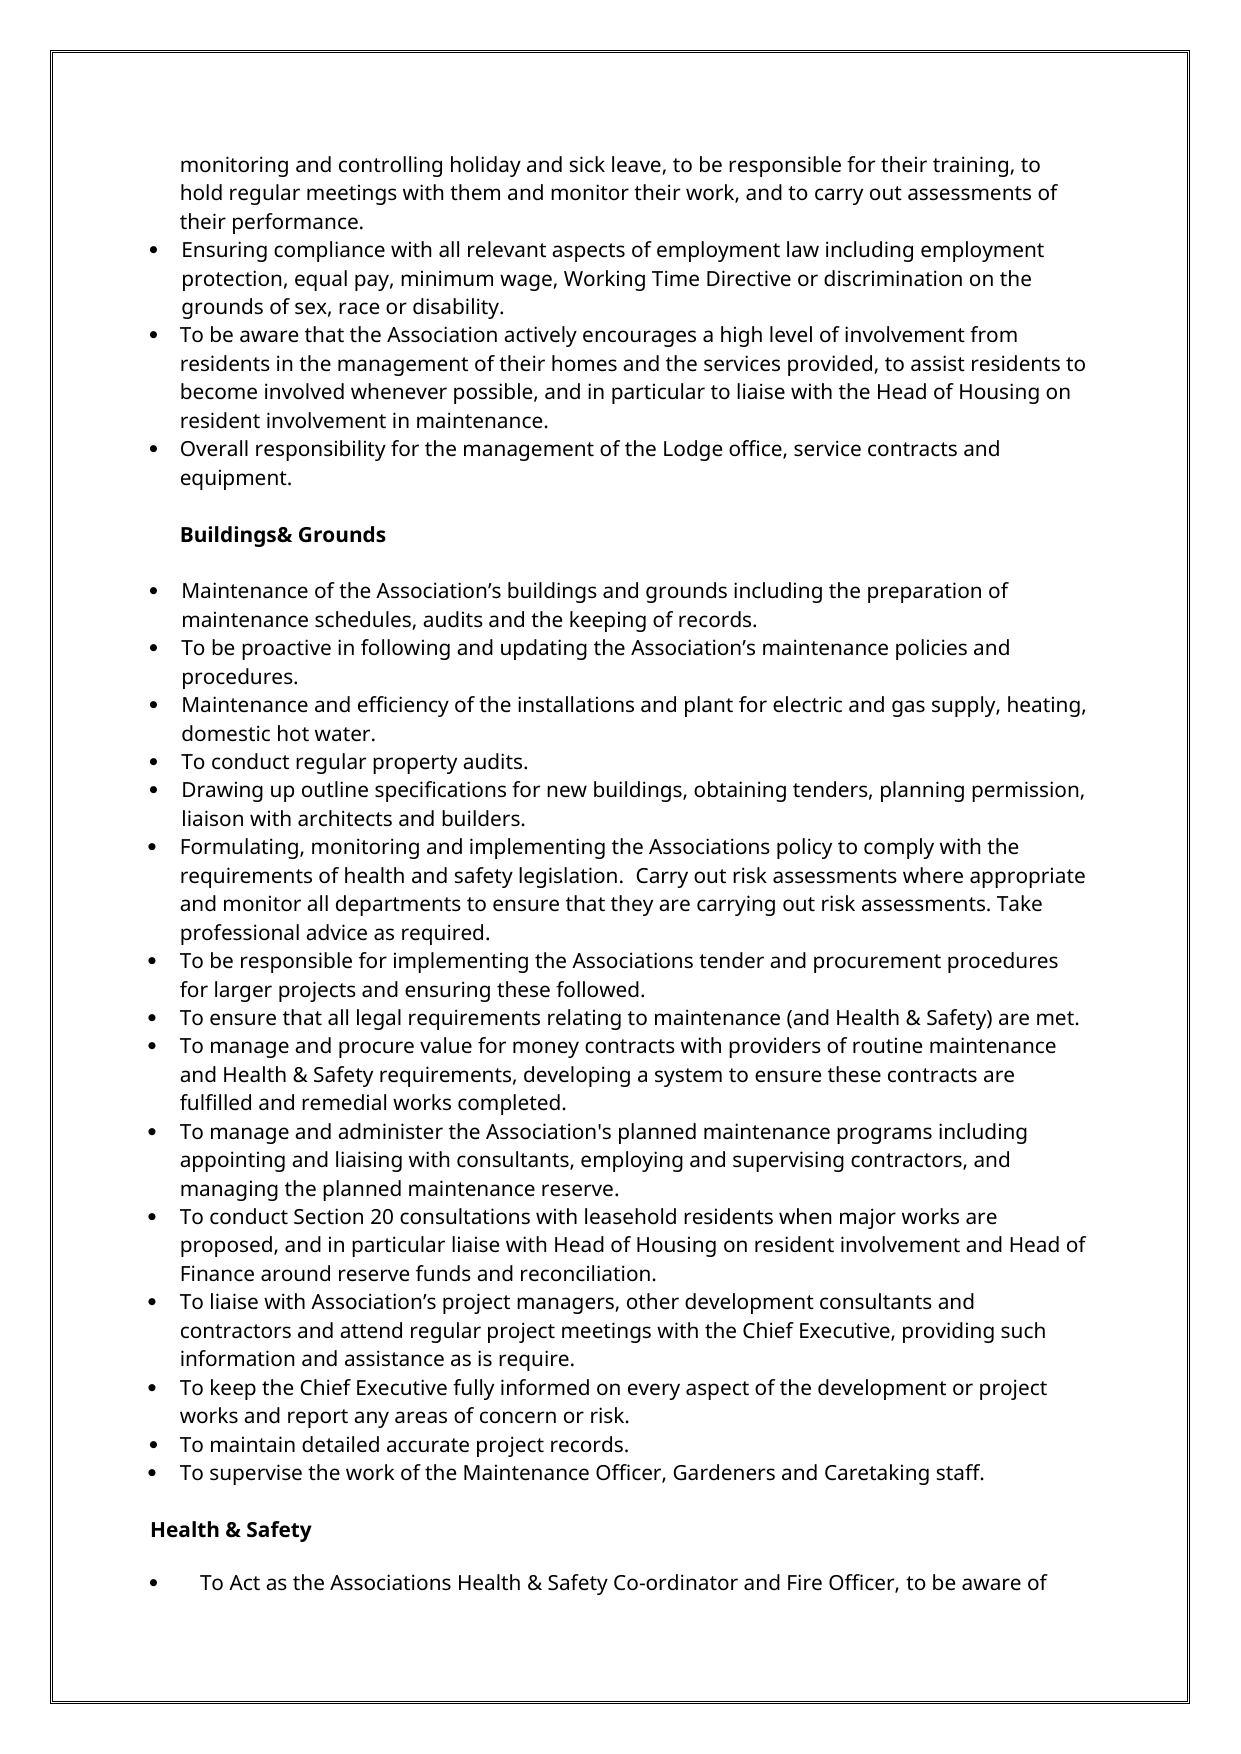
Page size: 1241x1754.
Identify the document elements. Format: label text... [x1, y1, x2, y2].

list To manage and administer the Association's planned maintenance programs including appointing and liaising with consultants, employing and supervising contractors, and managing the planned maintenance reserve. [148, 1117, 1090, 1202]
list To ensure that all legal requirements relating to maintenance (and Health & Safety) are met. [148, 1003, 1090, 1032]
text Buildings& Grounds [179, 520, 1090, 548]
list To be proactive in following and updating the Association’s maintenance policies and procedures. [150, 633, 1090, 690]
text Health & Safety [150, 1515, 1090, 1543]
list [150, 1568, 1090, 1597]
list To liaise with Association’s project managers, other development consultants and contractors and attend regular project meetings with the Chief Executive, providing such information and assistance as is require. [148, 1287, 1090, 1373]
list To be aware that the Association actively encourages a high level of involvement from residents in the management of their homes and the services provided, to assist residents to become involved whenever possible, and in particular to liaise with the Head of Housing on resident involvement in maintenance. [150, 321, 1090, 434]
list To conduct regular property audits. [150, 747, 1090, 776]
list To keep the Chief Executive fully informed on every aspect of the development or project works and report any areas of concern or risk. [148, 1373, 1090, 1430]
list Ensuring compliance with all relevant aspects of employment law including employment protection, equal pay, minimum wage, Working Time Directive or discrimination on the grounds of sex, race or disability. [150, 235, 1090, 321]
list Formulating, monitoring and implementing the Associations policy to comply with the requirements of health and safety legislation. Carry out risk assessments where appropriate and monitor all departments to ensure that they are carrying out risk assessments. Take professional advice as required. [148, 832, 1090, 946]
list To maintain detailed accurate project records. [150, 1430, 1090, 1458]
list Maintenance of the Association’s buildings and grounds including the preparation of maintenance schedules, audits and the keeping of records. [150, 577, 1090, 633]
list To conduct Section 20 consultations with leasehold residents when major works are proposed, and in particular liaise with Head of Housing on resident involvement and Head of Finance around reserve funds and reconciliation. [148, 1202, 1090, 1287]
list Overall responsibility for the management of the Lodge office, service contracts and equipment. [150, 434, 1090, 491]
list To manage and procure value for money contracts with providers of routine maintenance and Health & Safety requirements, developing a system to ensure these contracts are fulfilled and remedial works completed. [148, 1032, 1090, 1117]
list To supervise the work of the Maintenance Officer, Gardeners and Caretaking staff. [148, 1458, 1090, 1487]
list Drawing up outline specifications for new buildings, obtaining tenders, planning permission, liaison with architects and builders. [150, 776, 1090, 832]
list Maintenance and efficiency of the installations and plant for electric and gas supply, heating, domestic hot water. [150, 690, 1090, 747]
list To be responsible for implementing the Associations tender and procurement procedures for larger projects and ensuring these followed. [148, 946, 1090, 1003]
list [150, 150, 1090, 235]
